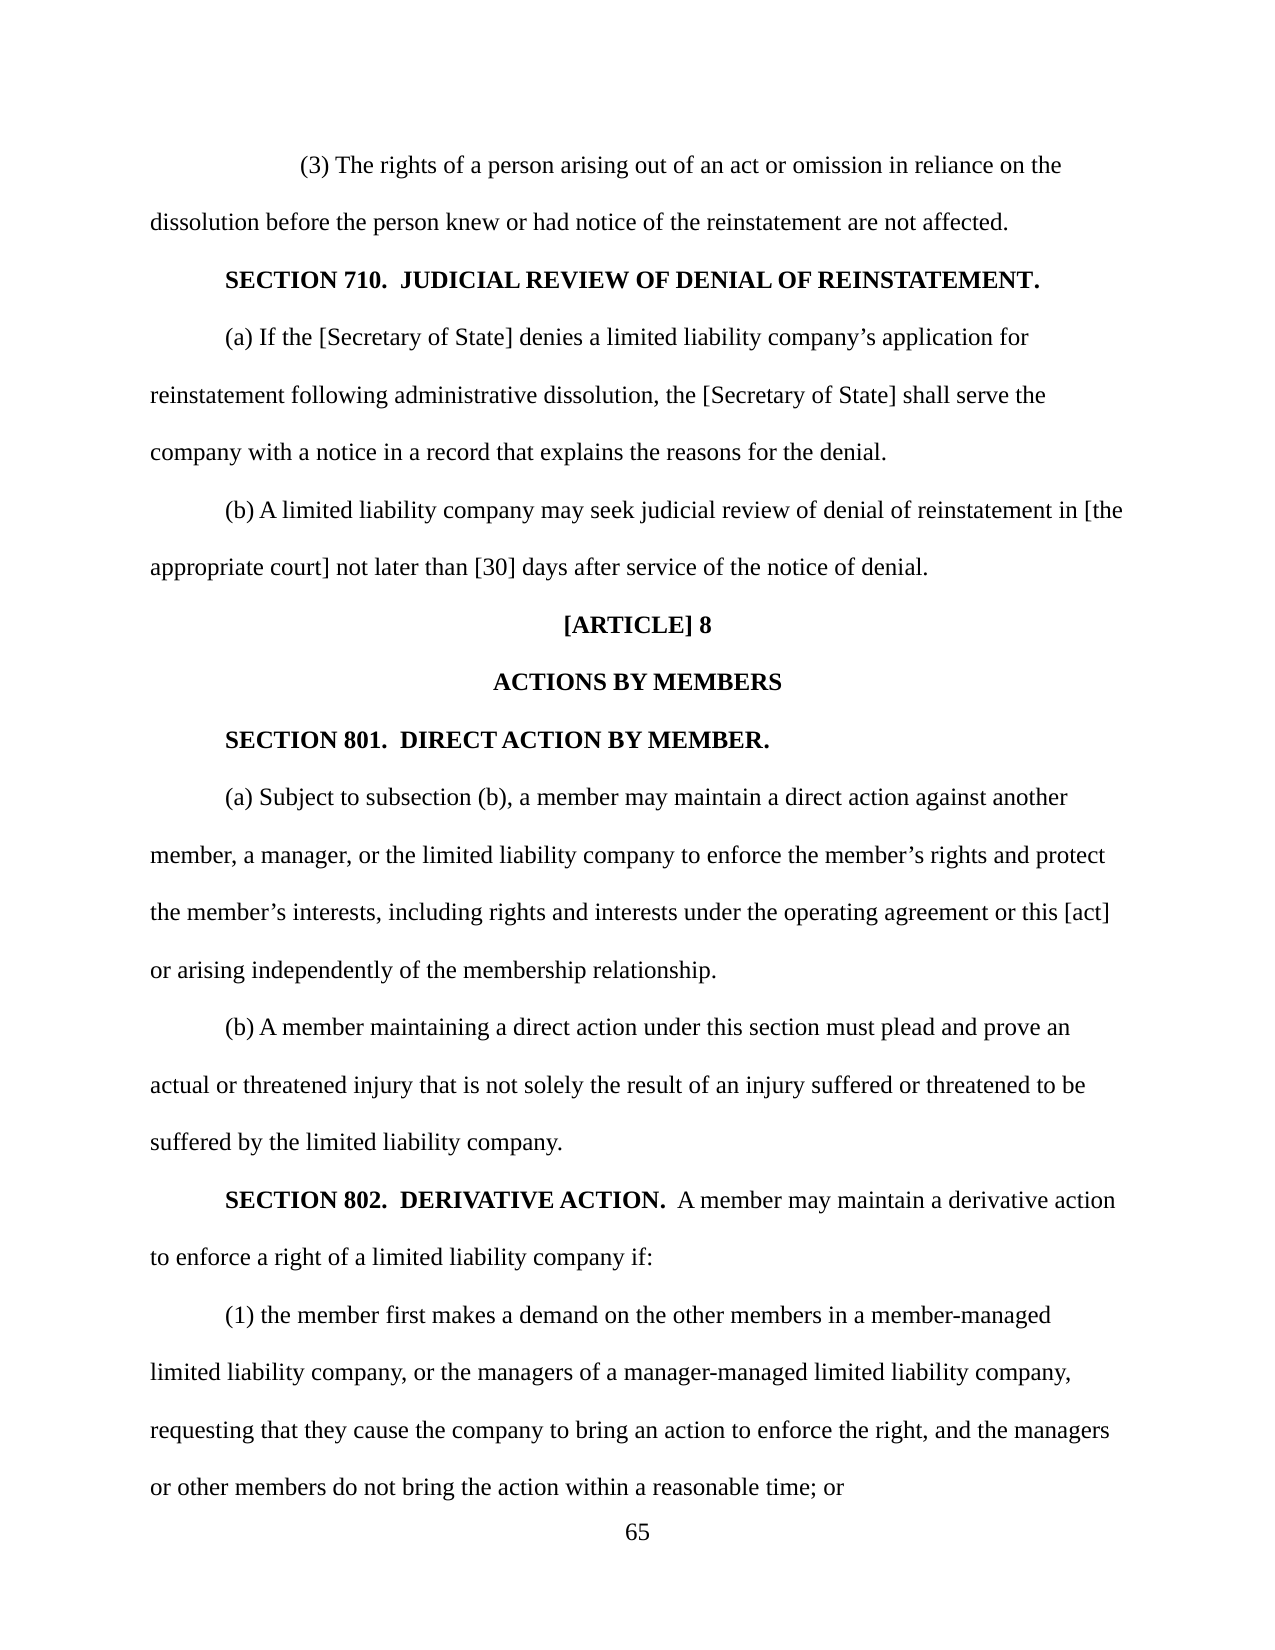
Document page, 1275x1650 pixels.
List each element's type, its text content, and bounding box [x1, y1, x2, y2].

text (a) If the [Secretary of State] denies a limited liability company’s application for reinstatement following administrative dissolution, the [Secretary of State] shall serve the company with a notice in a record that explains the reasons for the denial. [150, 322, 1125, 466]
text (3) The rights of a person arising out of an act or omission in reliance on the dissolution before the person knew or had notice of the reinstatement are not affected. [150, 150, 1125, 236]
text (a) Subject to subsection (b), a member may maintain a direct action against another member, a manager, or the limited liability company to enforce the member’s rights and protect the member’s interests, including rights and interests under the operating agreement or this [act] or arising independently of the membership relationship. [150, 782, 1125, 984]
text (b) A member maintaining a direct action under this section must plead and prove an actual or threatened injury that is not solely the result of an injury suffered or threatened to be suffered by the limited liability company. [150, 1012, 1125, 1156]
subtitle SECTION 710. JUDICIAL REVIEW OF DENIAL OF REINSTATEMENT. [150, 265, 1125, 294]
text (b) A limited liability company may seek judicial review of denial of reinstatement in [the appropriate court] not later than [30] days after service of the notice of denial. [150, 495, 1125, 581]
text (1) the member first makes a demand on the other members in a member-managed limited liability company, or the managers of a manager-managed limited liability company, requesting that they cause the company to bring an action to enforce the right, and the managers or other members do not bring the action within a reasonable time; or [150, 1300, 1125, 1501]
subtitle [ARTICLE] 8 ACTIONS BY MEMBERS [150, 610, 1125, 696]
text SECTION 802. DERIVATIVE ACTION. A member may maintain a derivative action to enforce a right of a limited liability company if: [150, 1185, 1125, 1271]
subtitle SECTION 801. DIRECT ACTION BY MEMBER. [150, 725, 1125, 754]
